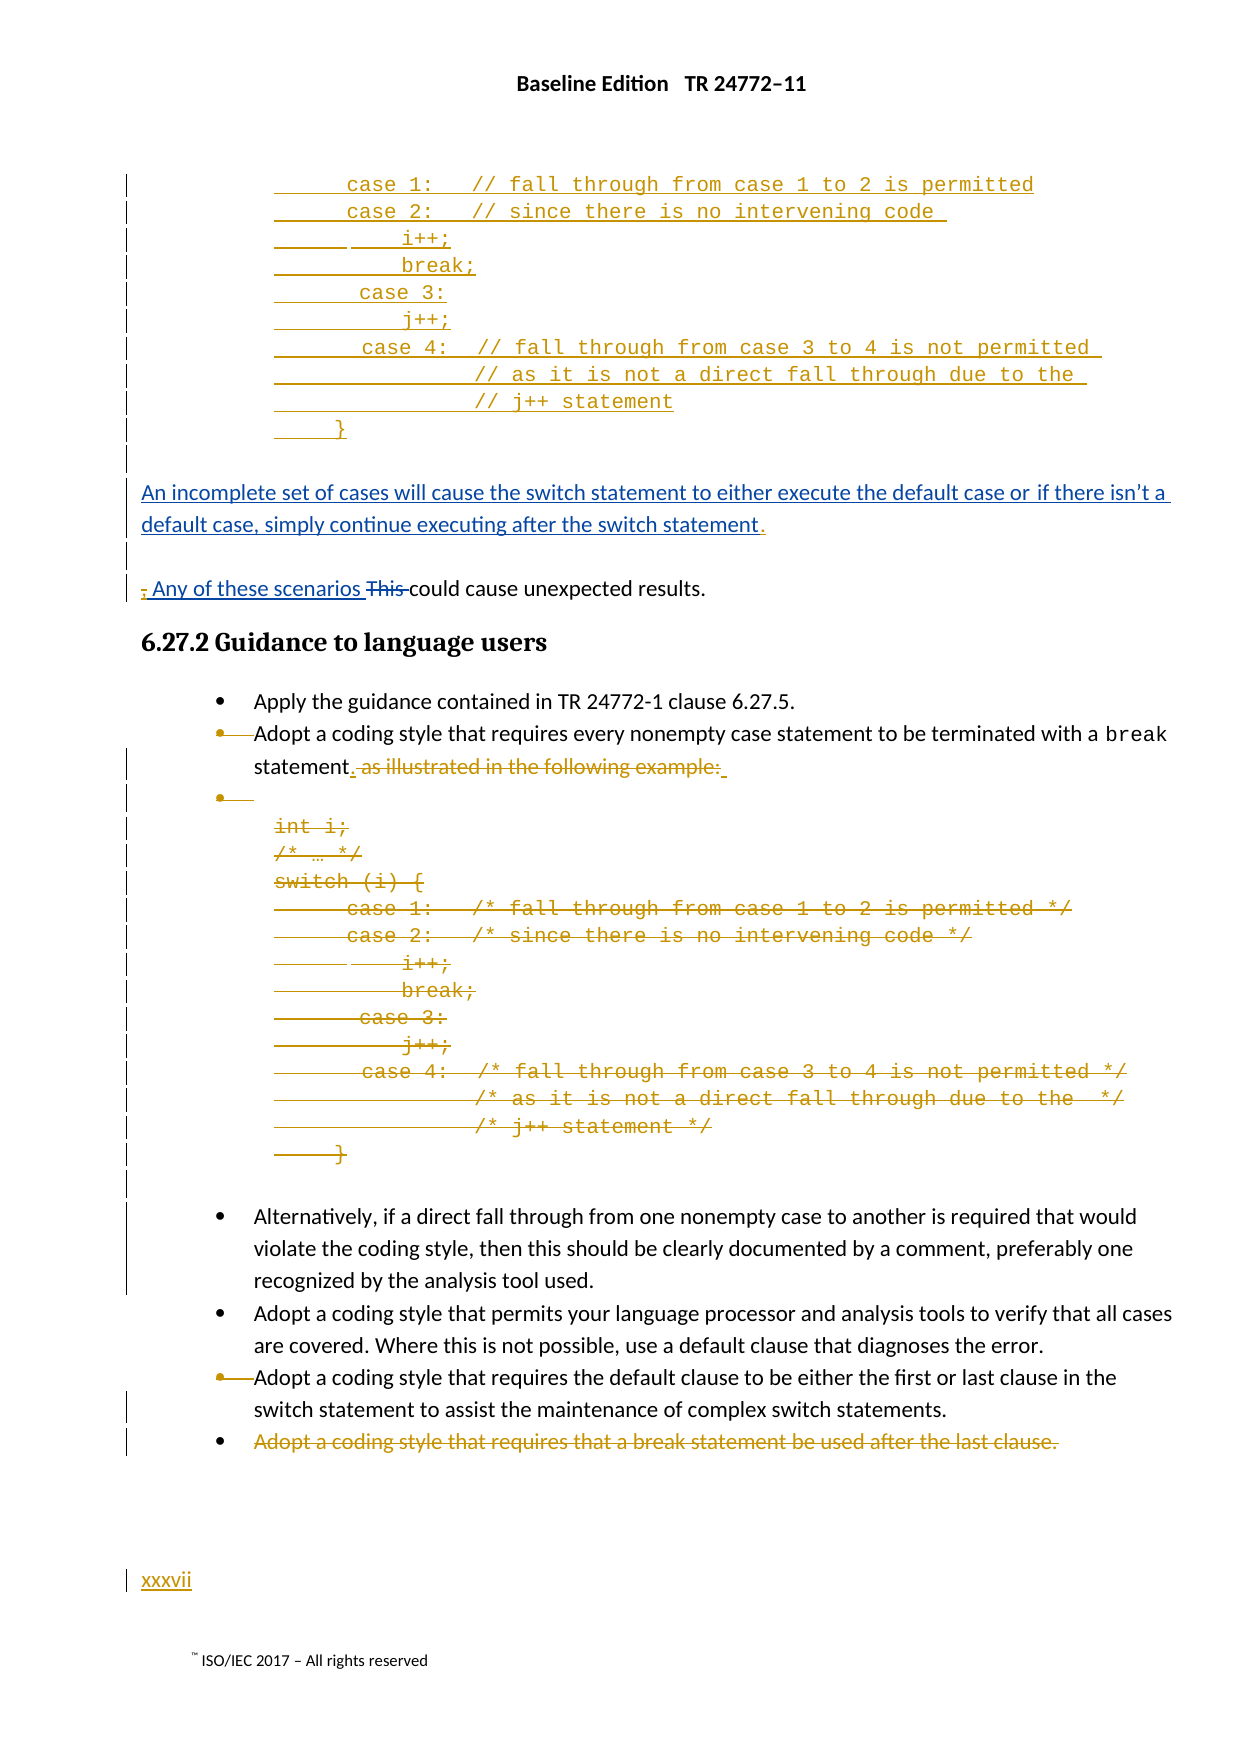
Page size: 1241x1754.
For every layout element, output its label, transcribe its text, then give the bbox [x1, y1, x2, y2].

list Adopt a coding style that permits your language processor and analysis tools to verify that all cases are covered. Where this is not possible, use a default clause that diagnoses the error. [216, 1299, 1182, 1359]
text could cause unexpected results. [141, 574, 1182, 602]
list Adopt a coding style that requires the default clause to be either the first or last clause in the switch statement to assist the maintenance of complex switch statements. [216, 1363, 1182, 1423]
list Alternatively, if a direct fall through from one nonempty case to another is required that would violate the coding style, then this should be clearly documented by a comment, preferably one recognized by the analysis tool used. [216, 1202, 1182, 1294]
subtitle 6.27.2 Guidance to language users [141, 627, 1182, 658]
list Adopt a coding style that requires every nonempty case statement to be terminated with a break statement [216, 719, 1182, 780]
list Apply the guidance contained in TR 24772-1 clause 6.27.5. [216, 687, 1182, 715]
